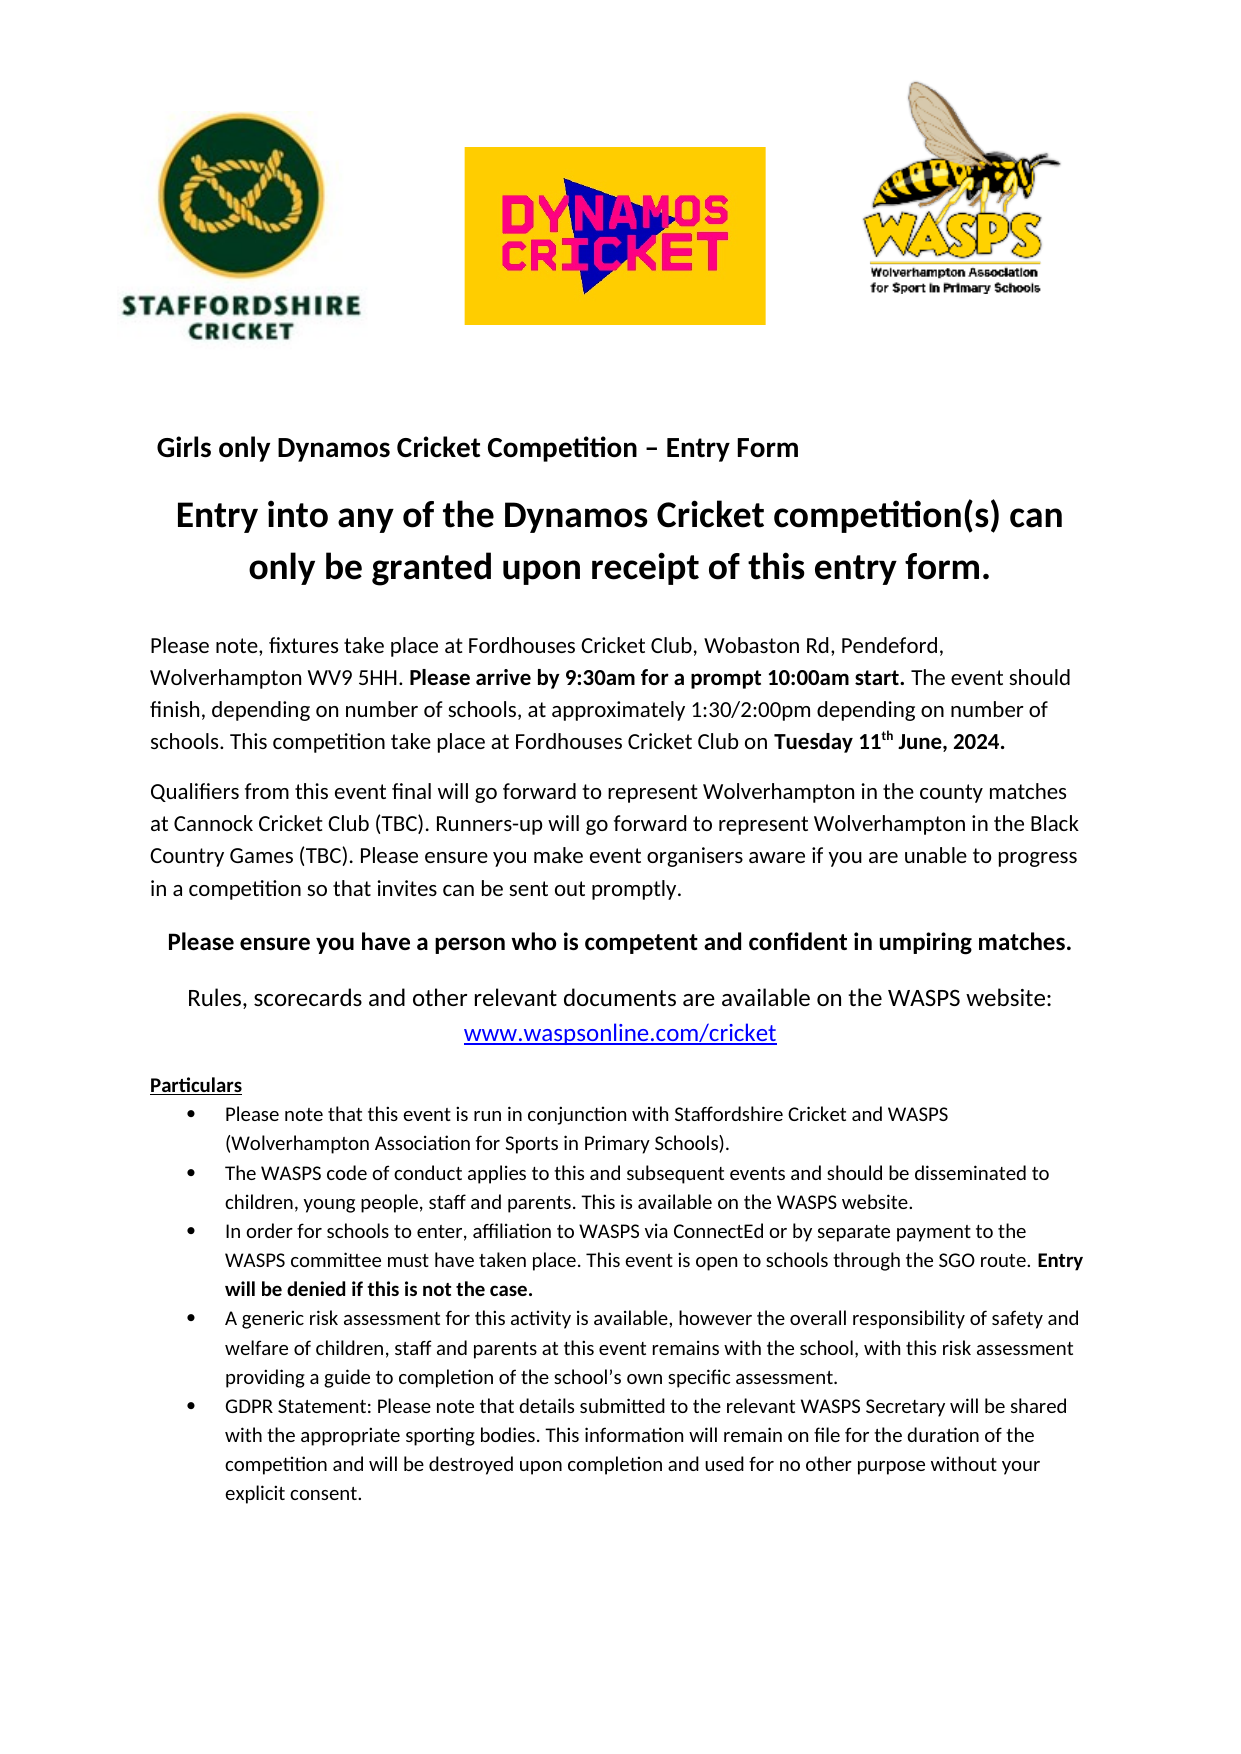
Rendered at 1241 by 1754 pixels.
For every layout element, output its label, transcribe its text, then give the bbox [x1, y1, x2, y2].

text Entry into any of the Dynamos Cricket competition(s) can only be granted upon receipt of this entry form. [150, 491, 1090, 589]
text Qualifiers from this event final will go forward to represent Wolverhampton in the county matches at Cannock Cricket Club (TBC). Runners-up will go forward to represent Wolverhampton in the Black Country Games (TBC). Please ensure you make event organisers aware if you are unable to progress in a competition so that invites can be sent out promptly. [150, 777, 1090, 902]
picture [842, 71, 1066, 294]
text Particulars [150, 1072, 1090, 1098]
picture [464, 147, 766, 325]
text Girls only Dynamos Cricket Competition – Entry Form [150, 429, 1090, 464]
picture [117, 111, 369, 351]
list The WASPS code of conduct applies to this and subsequent events and should be disseminated to children, young people, staff and parents. This is available on the WASPS website. [187, 1160, 1090, 1214]
text Rules, scorecards and other relevant documents are available on the WASPS website: www.waspsonline.com/cricket [150, 982, 1090, 1047]
text Please note, fixtures take place at Fordhouses Cricket Club, Wobaston Rd, Pendeford, Wolverhampton WV9 5HH. Please arrive by 9:30am for a prompt 10:00am start. The event should finish, depending on number of schools, at approximately 1:30/2:00pm depending on number of schools. This competition take place at Fordhouses Cricket Club on Tuesday 11th June, 2024. [150, 631, 1090, 756]
list In order for schools to enter, affiliation to WASPS via ConnectEd or by separate payment to the WASPS committee must have taken place. This event is open to schools through the SGO route. Entry will be denied if this is not the case. [187, 1218, 1090, 1302]
list Please note that this event is run in conjunction with Staffordshire Cricket and WASPS (Wolverhampton Association for Sports in Primary Schools). [187, 1101, 1090, 1156]
text Please ensure you have a person who is competent and confident in umpiring matches. [150, 926, 1090, 957]
list GDPR Statement: Please note that details submitted to the relevant WASPS Secretary will be shared with the appropriate sporting bodies. This information will remain on file for the duration of the competition and will be destroyed upon completion and used for no other purpose without your explicit consent. [187, 1393, 1090, 1506]
list A generic risk assessment for this activity is available, however the overall responsibility of safety and welfare of children, staff and parents at this event remains with the school, with this risk assessment providing a guide to completion of the school’s own specific assessment. [187, 1306, 1090, 1389]
